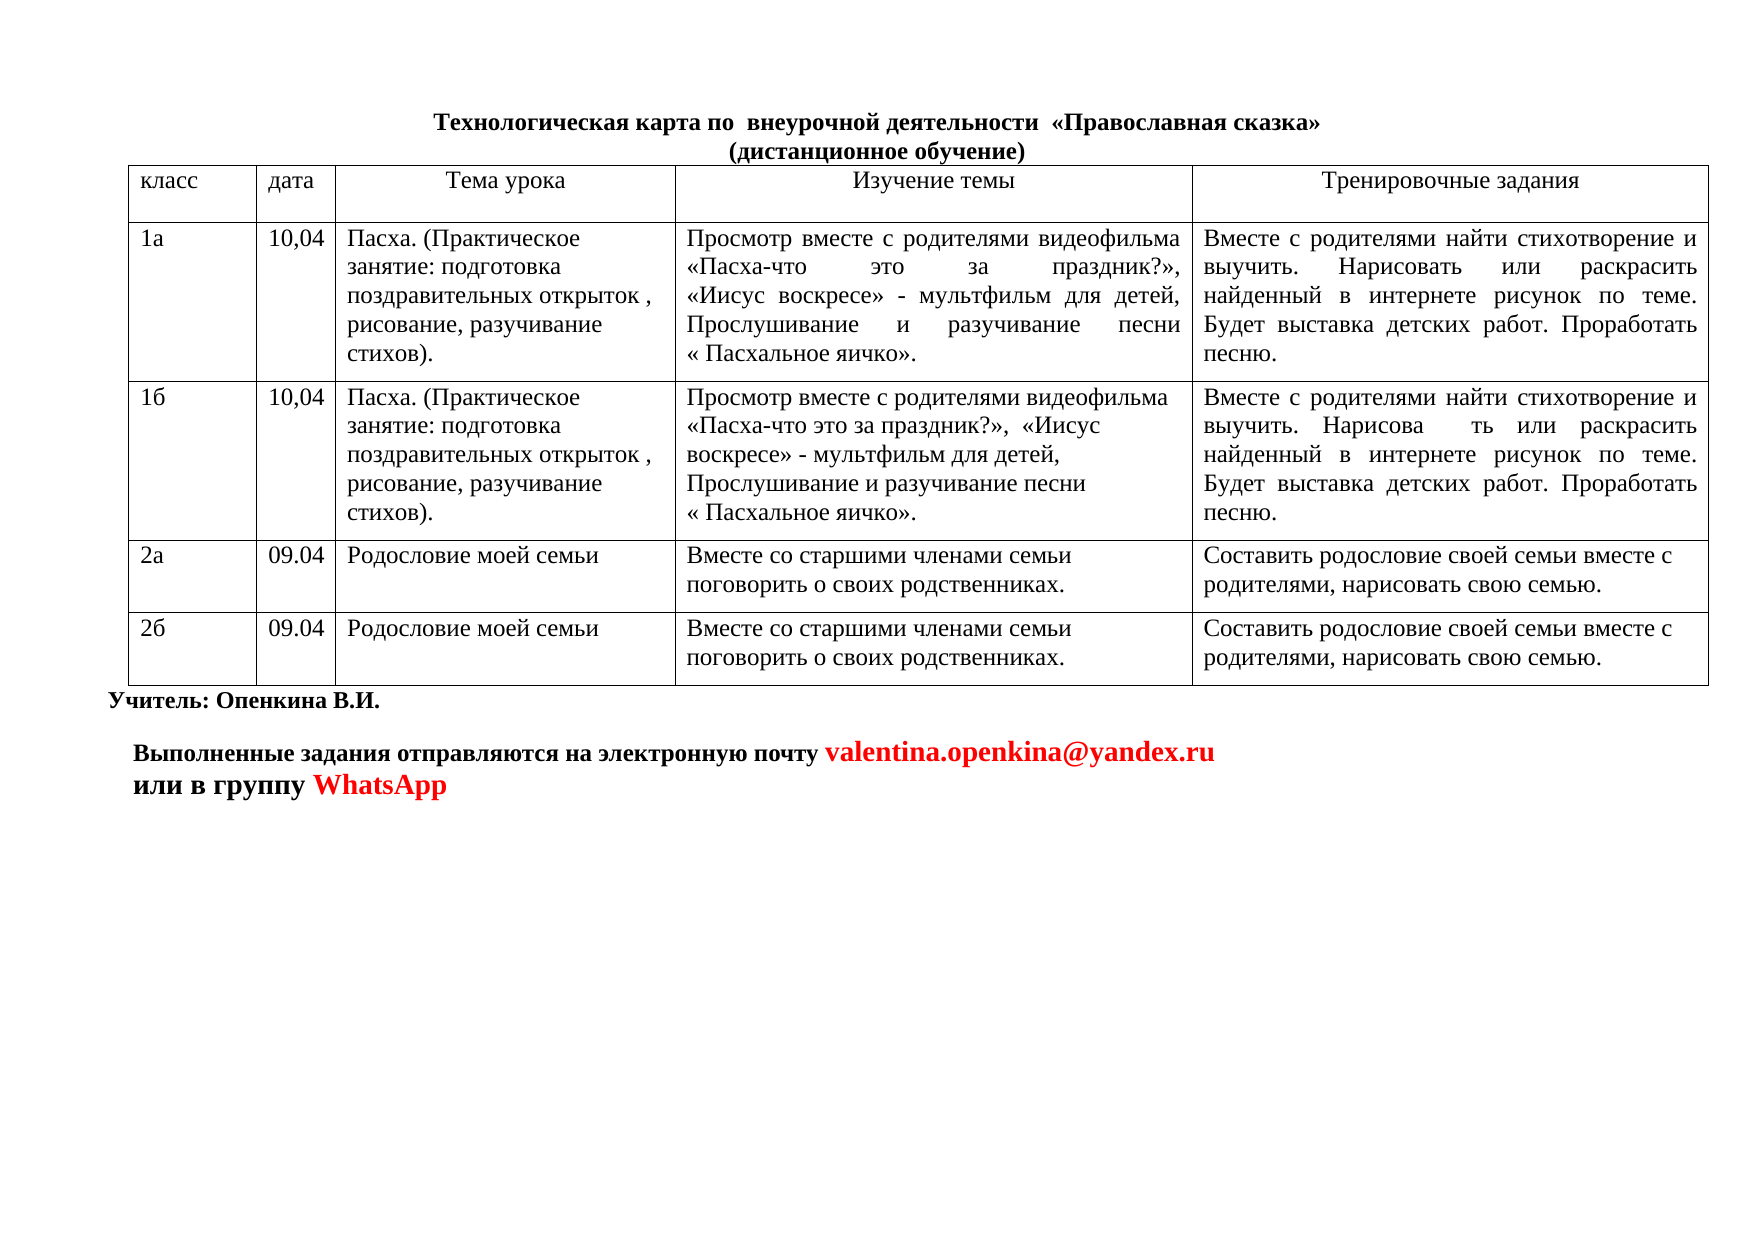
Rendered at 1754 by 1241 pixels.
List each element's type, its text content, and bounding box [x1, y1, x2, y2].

table_cell Пасха. (Практическое занятие: подготовка поздравительных открыток , рисование, разучивание стихов). [336, 223, 675, 381]
text Технологическая карта по внеурочной деятельности «Православная сказка» [59, 107, 1695, 136]
table_cell 09.04 [257, 613, 335, 685]
table_header Тема урока [336, 166, 675, 222]
table_cell Вместе с родителями найти стихотворение и выучить. Нарисовать или раскрасить найденный в интернете рисунок по теме. Будет выставка детских работ. Проработать песню. [1193, 223, 1708, 381]
table_cell Просмотр вместе с родителями видеофильма «Пасха-что это за праздник?», «Иисус воскресе» - мультфильм для детей, Прослушивание и разучивание песни « Пасхальное яичко». [676, 223, 1192, 381]
table_header Изучение темы [676, 166, 1192, 222]
table_cell 09.04 [257, 541, 335, 612]
text (дистанционное обучение) [59, 136, 1695, 164]
table_cell Вместе с родителями найти стихотворение и выучить. Нарисова ть или раскрасить найденный в интернете рисунок по теме. Будет выставка детских работ. Проработать песню. [1193, 382, 1708, 539]
text Выполненные задания отправляются на электронную почту valentina.openkina@yandex.ru [133, 734, 1695, 767]
table_cell Составить родословие своей семьи вместе с родителями, нарисовать свою семью. [1193, 613, 1708, 685]
table_cell Вместе со старшими членами семьи поговорить о своих родственниках. [676, 541, 1192, 612]
table_cell Родословие моей семьи [336, 541, 675, 612]
table_cell Пасха. (Практическое занятие: подготовка поздравительных открыток , рисование, разучивание стихов). [336, 382, 675, 539]
table_cell Составить родословие своей семьи вместе с родителями, нарисовать свою семью. [1193, 541, 1708, 612]
table_header класс [129, 166, 256, 222]
table_cell 1б [129, 382, 256, 539]
table_cell 2а [129, 541, 256, 612]
table_header Тренировочные задания [1193, 166, 1708, 222]
table_cell Вместе со старшими членами семьи поговорить о своих родственниках. [676, 613, 1192, 685]
table_cell 1а [129, 223, 256, 381]
text или в группу WhatsApp [133, 767, 1695, 801]
table_cell 10,04 [257, 223, 335, 381]
table_header дата [257, 166, 335, 222]
table_cell 10,04 [257, 382, 335, 539]
table_cell Родословие моей семьи [336, 613, 675, 685]
text Учитель: Опенкина В.И. [59, 686, 1695, 734]
table_cell 2б [129, 613, 256, 685]
table_cell Просмотр вместе с родителями видеофильма «Пасха-что это за праздник?», «Иисус воскресе» - мультфильм для детей, Прослушивание и разучивание песни « Пасхальное яичко». [676, 382, 1192, 539]
